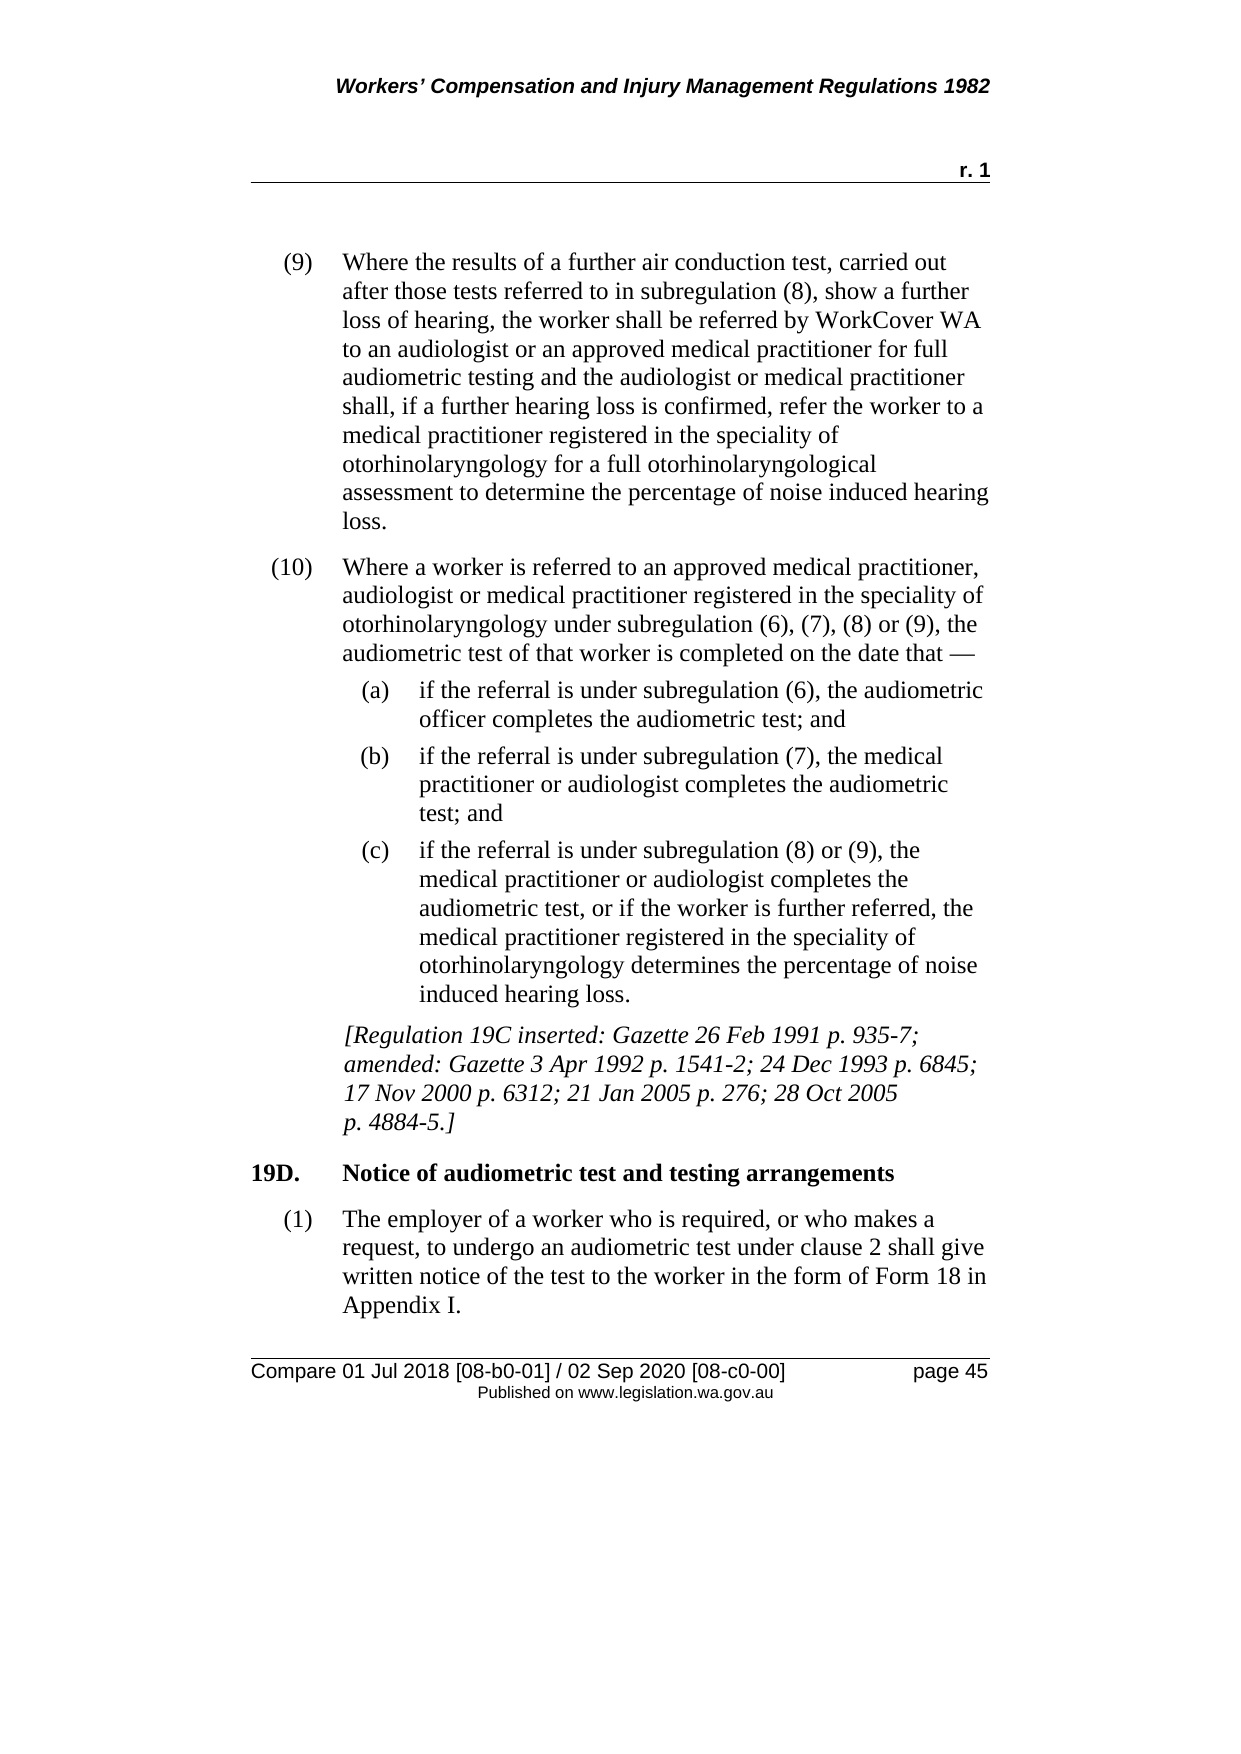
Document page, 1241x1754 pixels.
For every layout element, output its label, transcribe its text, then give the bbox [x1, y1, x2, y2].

text (c) if the referral is under subregulation (8) or (9), the medical practitioner or audiologist completes the audiometric test, or if the worker is further referred, the medical practitioner registered in the speciality of otorhinolaryngology determines the percentage of noise induced hearing loss. [251, 835, 990, 1008]
text (10) Where a worker is referred to an approved medical practitioner, audiologist or medical practitioner registered in the speciality of otorhinolaryngology under subregulation (6), (7), (8) or (9), the audiometric test of that worker is completed on the date that — [251, 552, 990, 667]
text (1) The employer of a worker who is required, or who makes a request, to undergo an audiometric test under clause 2 shall give written notice of the test to the worker in the form of Form 18 in Appendix I. [251, 1204, 990, 1319]
text [Regulation 19C inserted: Gazette 26 Feb 1991 p. 935-7; amended: Gazette 3 Apr 1992 p. 1541-2; 24 Dec 1993 p. 6845; 17 Nov 2000 p. 6312; 21 Jan 2005 p. 276; 28 Oct 2005 p. 4884-5.] [251, 1020, 990, 1135]
subtitle 19D. Notice of audiometric test and testing arrangements [251, 1158, 990, 1187]
text (b) if the referral is under subregulation (7), the medical practitioner or audiologist completes the audiometric test; and [251, 741, 990, 827]
text (a) if the referral is under subregulation (6), the audiometric officer completes the audiometric test; and [251, 675, 990, 732]
text (9) Where the results of a further air conduction test, carried out after those tests referred to in subregulation (8), show a further loss of hearing, the worker shall be referred by WorkCover WA to an audiologist or an approved medical practitioner for full audiometric testing and the audiologist or medical practitioner shall, if a further hearing loss is confirmed, refer the worker to a medical practitioner registered in the speciality of otorhinolaryngology for a full otorhinolaryngological assessment to determine the percentage of noise induced hearing loss. [251, 247, 990, 535]
